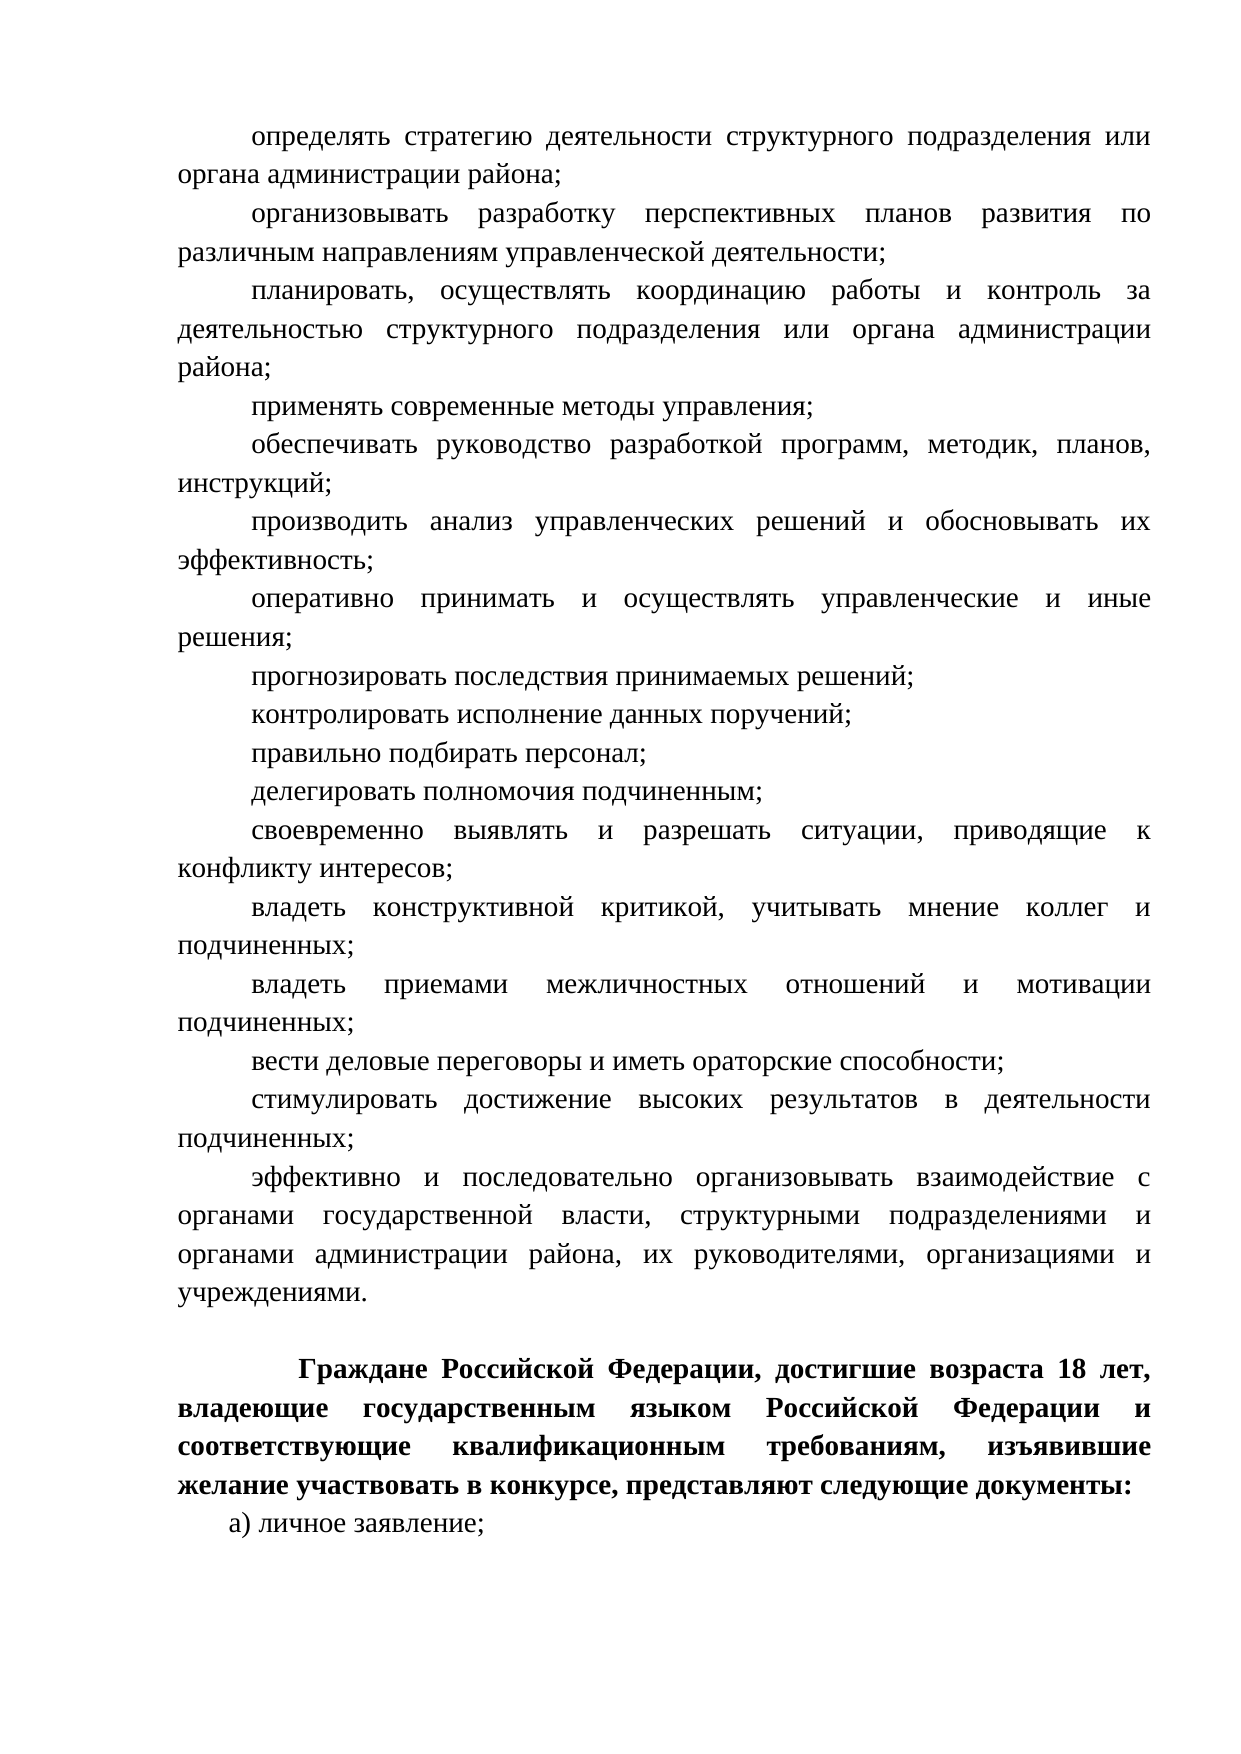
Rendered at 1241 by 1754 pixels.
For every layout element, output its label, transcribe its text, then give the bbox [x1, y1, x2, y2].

text обеспечивать руководство разработкой программ, методик, планов, инструкций; [177, 426, 1152, 498]
text правильно подбирать персонал; [177, 735, 1152, 768]
text оперативно принимать и осуществлять управленческие и иные решения; [177, 581, 1152, 653]
text вести деловые переговоры и иметь ораторские способности; [177, 1043, 1152, 1077]
text применять современные методы управления; [177, 388, 1152, 421]
text организовывать разработку перспективных планов развития по различным направлениям управленческой деятельности; [177, 195, 1152, 267]
text а) личное заявление; [177, 1506, 1152, 1539]
text планировать, осуществлять координацию работы и контроль за деятельностью структурного подразделения или органа администрации района; [177, 272, 1152, 383]
text своевременно выявлять и разрешать ситуации, приводящие к конфликту интересов; [177, 812, 1152, 884]
text владеть конструктивной критикой, учитывать мнение коллег и подчиненных; [177, 889, 1152, 961]
text эффективно и последовательно организовывать взаимодействие с органами государственной власти, структурными подразделениями и органами администрации района, их руководителями, организациями и учреждениями. [177, 1159, 1152, 1308]
text Граждане Российской Федерации, достигшие возраста 18 лет, владеющие государственным языком Российской Федерации и соответствующие квалификационным требованиям, изъявившие желание участвовать в конкурсе, представляют следующие документы: [177, 1351, 1152, 1501]
text владеть приемами межличностных отношений и мотивации подчиненных; [177, 966, 1152, 1038]
text определять стратегию деятельности структурного подразделения или органа администрации района; [177, 118, 1152, 190]
text стимулировать достижение высоких результатов в деятельности подчиненных; [177, 1082, 1152, 1154]
text прогнозировать последствия принимаемых решений; [177, 658, 1152, 691]
text контролировать исполнение данных поручений; [177, 696, 1152, 730]
text производить анализ управленческих решений и обосновывать их эффективность; [177, 503, 1152, 576]
text делегировать полномочия подчиненным; [177, 773, 1152, 807]
